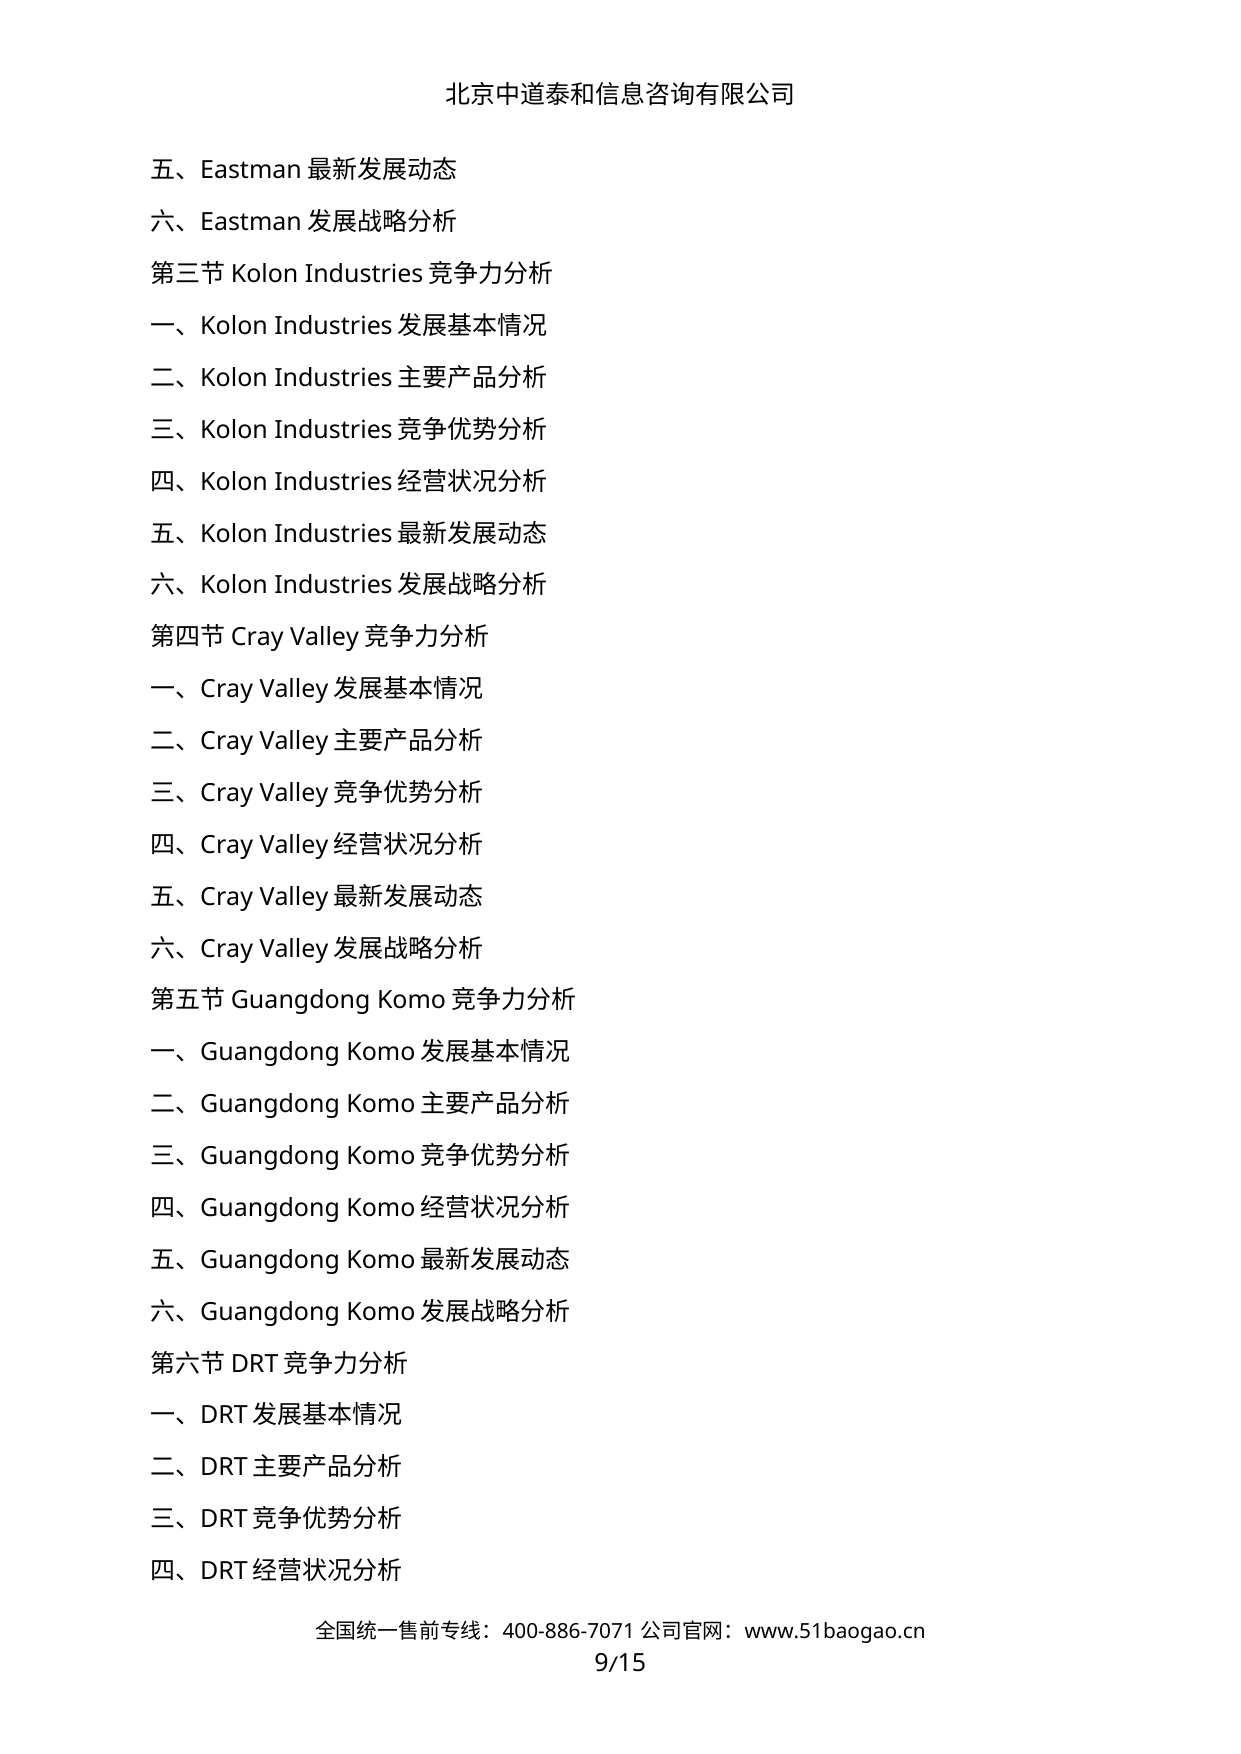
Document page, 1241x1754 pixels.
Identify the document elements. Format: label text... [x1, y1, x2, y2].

text 一、Cray Valley发展基本情况 [150, 669, 1090, 705]
text 六、Guangdong Komo发展战略分析 [150, 1291, 1090, 1327]
text 第四节 Cray Valley竞争力分析 [150, 617, 1090, 653]
text 五、Kolon Industries最新发展动态 [150, 513, 1090, 549]
text 二、Cray Valley主要产品分析 [150, 721, 1090, 757]
text 六、Cray Valley发展战略分析 [150, 928, 1090, 964]
text 二、Guangdong Komo主要产品分析 [150, 1084, 1090, 1120]
text 三、Cray Valley竞争优势分析 [150, 772, 1090, 809]
text 六、Kolon Industries发展战略分析 [150, 565, 1090, 601]
text 二、Kolon Industries主要产品分析 [150, 357, 1090, 394]
text 第六节 DRT竞争力分析 [150, 1343, 1090, 1379]
text 三、Guangdong Komo竞争优势分析 [150, 1136, 1090, 1172]
text 五、Cray Valley最新发展动态 [150, 876, 1090, 912]
text 第三节 Kolon Industries竞争力分析 [150, 254, 1090, 290]
text 五、Guangdong Komo最新发展动态 [150, 1239, 1090, 1276]
text 四、Kolon Industries经营状况分析 [150, 461, 1090, 497]
text 三、Kolon Industries竞争优势分析 [150, 409, 1090, 446]
text 四、Cray Valley经营状况分析 [150, 824, 1090, 861]
text 第五节 Guangdong Komo竞争力分析 [150, 980, 1090, 1016]
text 三、DRT竞争优势分析 [150, 1499, 1090, 1535]
text 六、Eastman发展战略分析 [150, 202, 1090, 238]
text 四、Guangdong Komo经营状况分析 [150, 1187, 1090, 1224]
text 一、Guangdong Komo发展基本情况 [150, 1032, 1090, 1068]
text 一、DRT发展基本情况 [150, 1395, 1090, 1431]
text 五、Eastman最新发展动态 [150, 150, 1090, 186]
text 一、Kolon Industries发展基本情况 [150, 306, 1090, 342]
text 二、DRT主要产品分析 [150, 1447, 1090, 1483]
text 四、DRT经营状况分析 [150, 1551, 1090, 1587]
